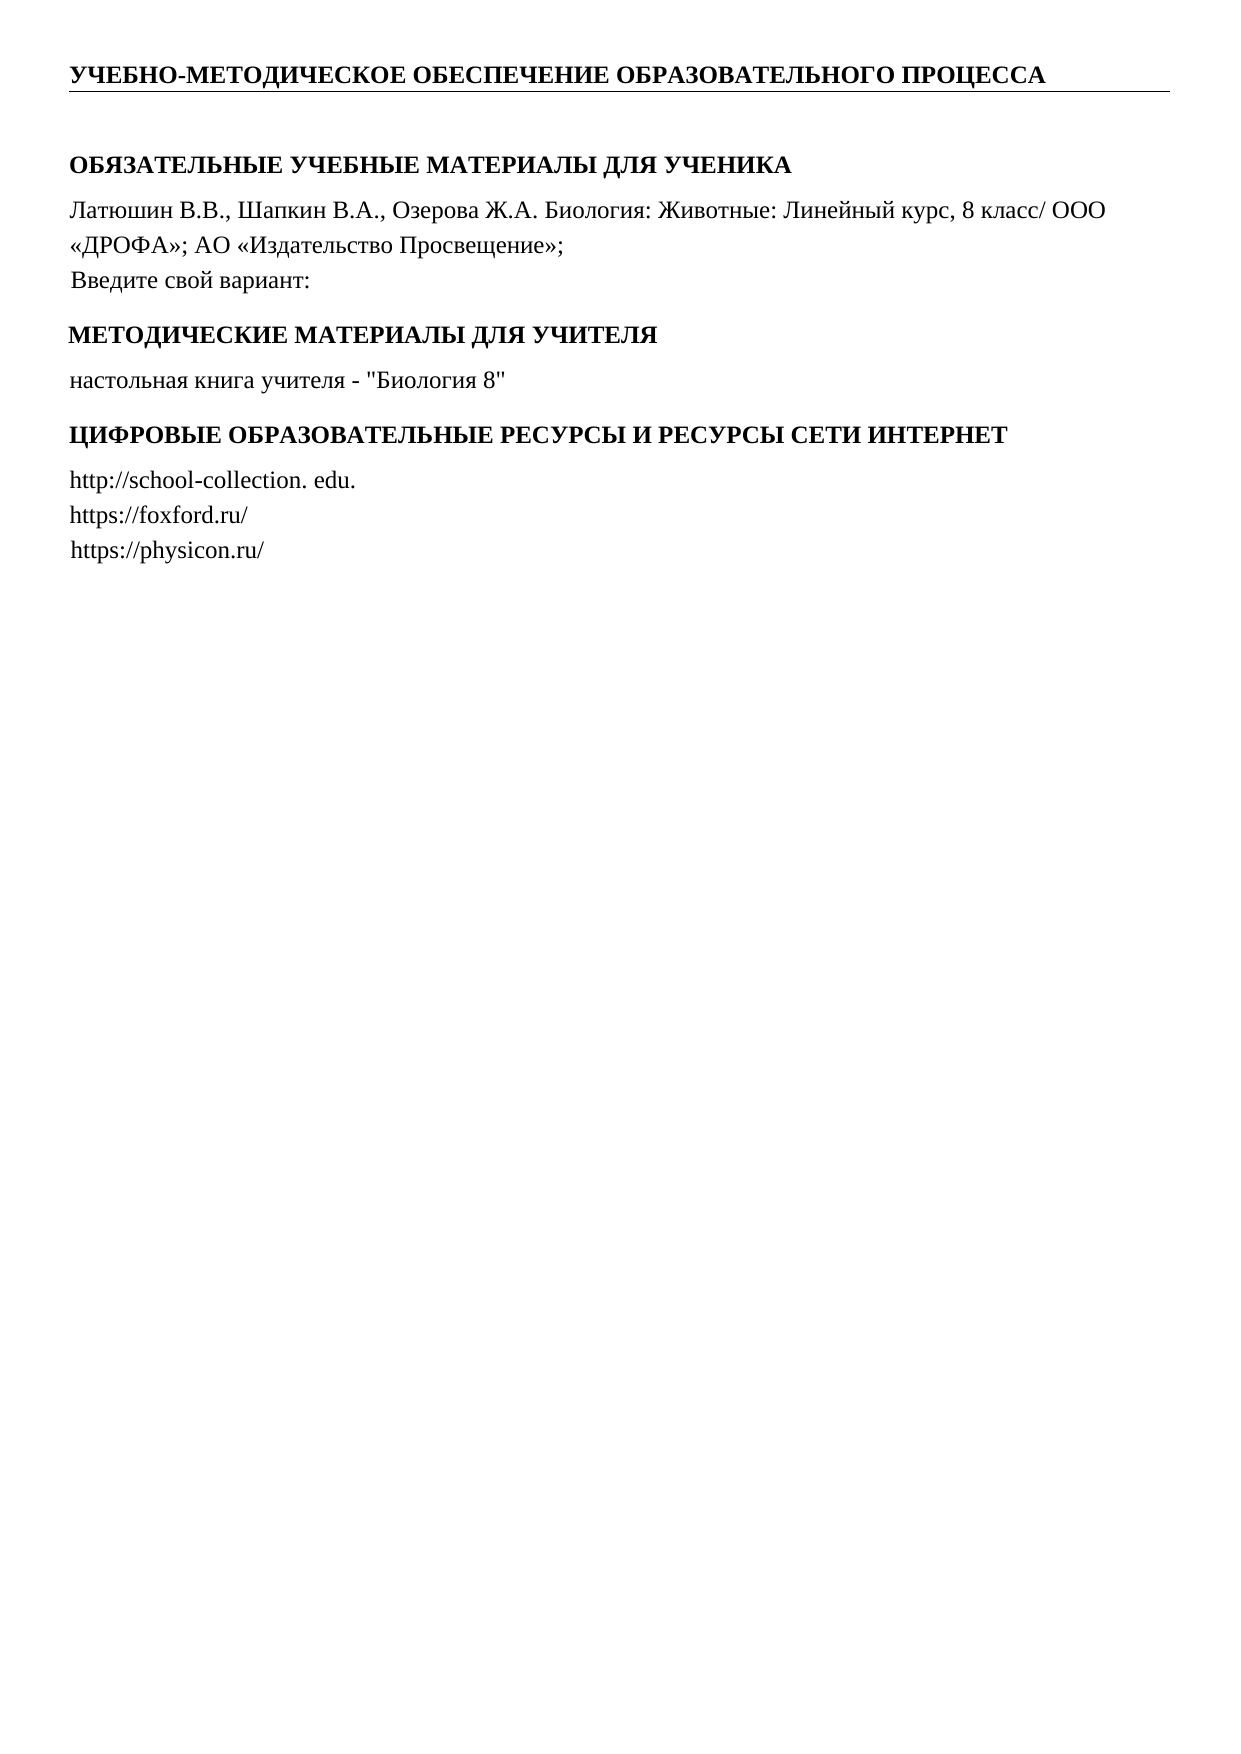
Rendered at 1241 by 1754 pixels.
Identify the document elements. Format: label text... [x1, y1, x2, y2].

text https://foxford.ru/ https://physicon.ru/ [69, 500, 442, 564]
text Латюшин В.В., Шапкин В.А., Озерова Ж.А. Биология: Животные: Линейный курс, 8 класс/ ООО [69, 195, 1111, 224]
text настольная книга учителя - "Биология 8" [69, 365, 1111, 394]
subtitle УЧЕБНО-МЕТОДИЧЕСКОЕ ОБЕСПЕЧЕНИЕ ОБРАЗОВАТЕЛЬНОГО ПРОЦЕССА [69, 60, 1117, 89]
subtitle ЦИФРОВЫЕ ОБРАЗОВАТЕЛЬНЫЕ РЕСУРСЫ И РЕСУРСЫ СЕТИ ИНТЕРНЕТ [69, 420, 1117, 449]
subtitle ОБЯЗАТЕЛЬНЫЕ УЧЕБНЫЕ МАТЕРИАЛЫ ДЛЯ УЧЕНИКА [69, 150, 1117, 179]
text http://school-collection. edu. [69, 465, 1111, 494]
text «ДРОФА»; АО «Издательство Просвещение»; Введите свой вариант: [69, 230, 652, 294]
text МЕТОДИЧЕСКИЕ МАТЕРИАЛЫ ДЛЯ УЧИТЕЛЯ [68, 320, 1117, 348]
